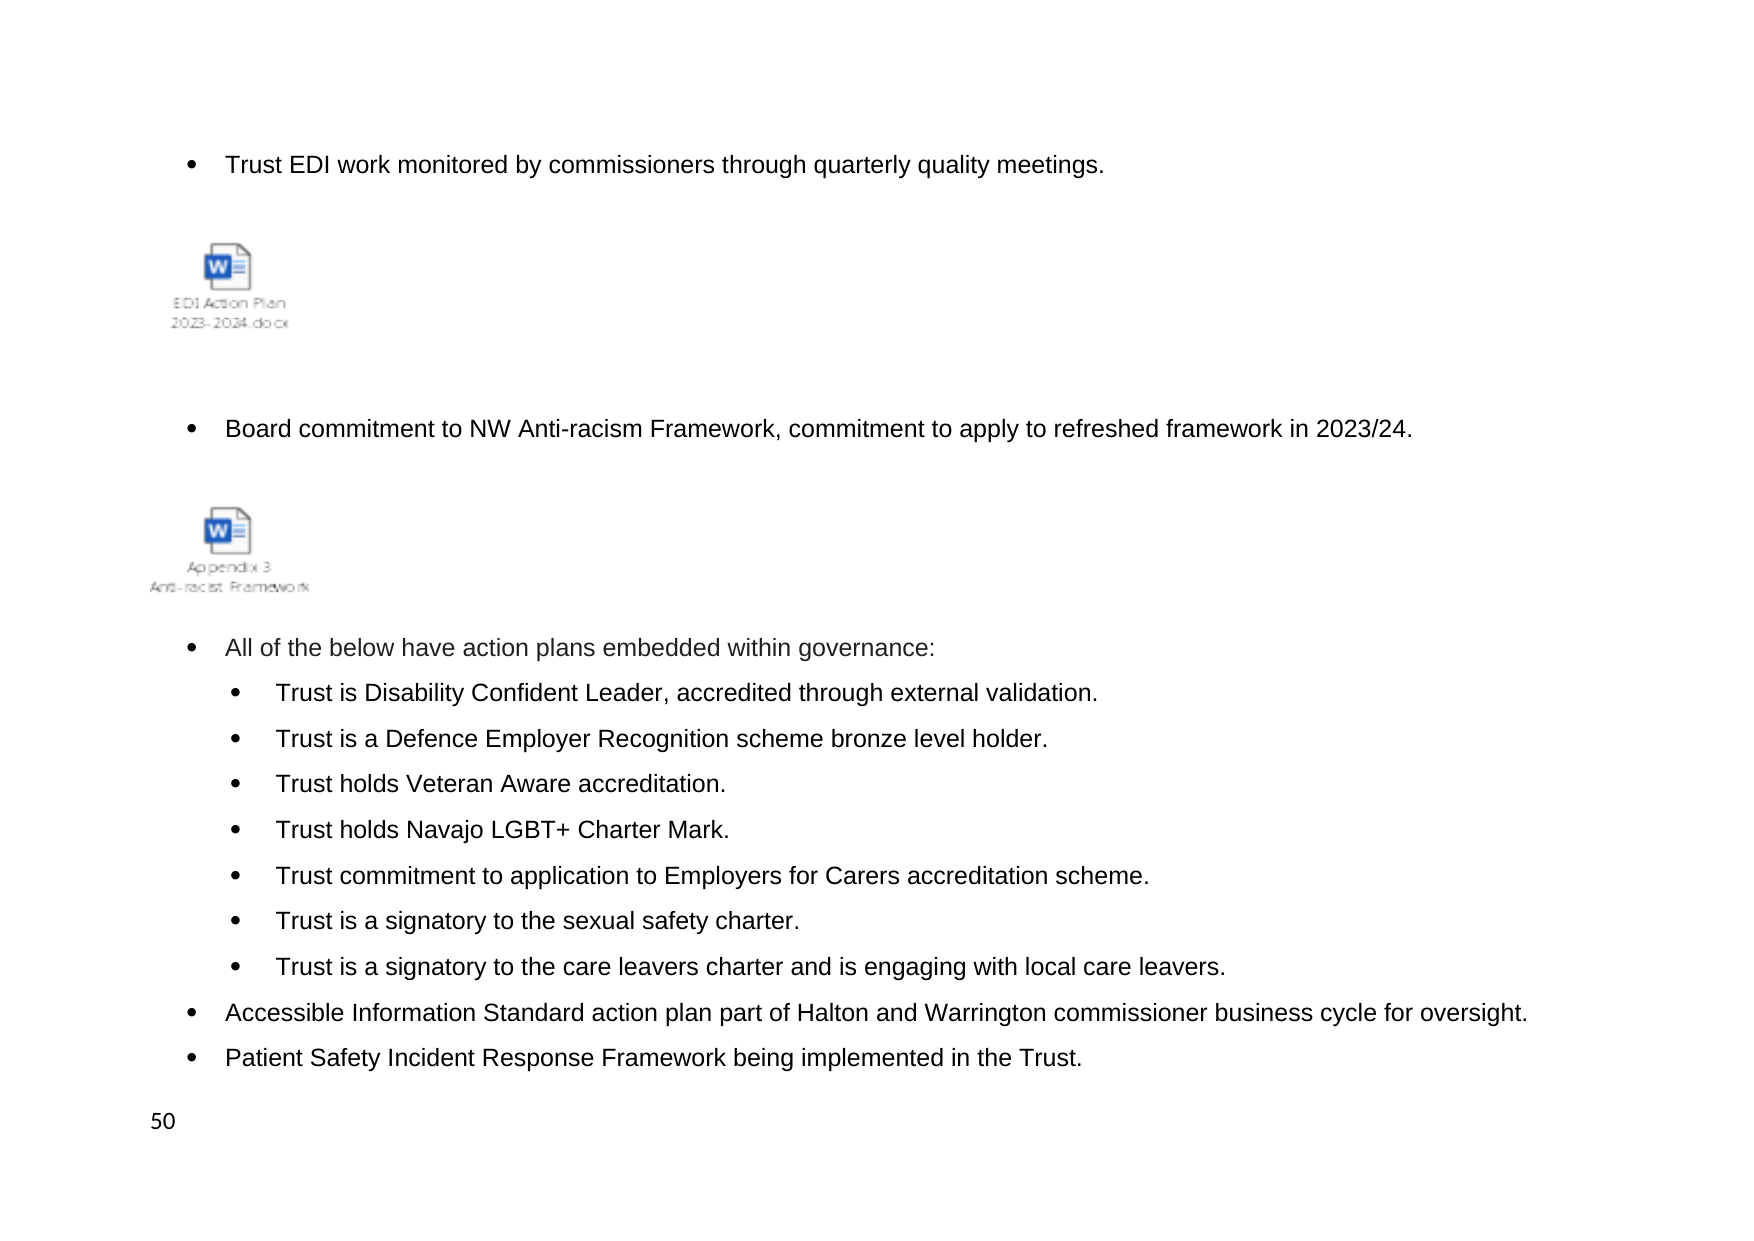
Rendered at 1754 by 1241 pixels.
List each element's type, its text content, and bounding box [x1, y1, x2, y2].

list Trust EDI work monitored by commissioners through quarterly quality meetings. [187, 150, 1604, 179]
list Trust holds Veteran Aware accreditation. [231, 769, 1604, 798]
list Trust is a signatory to the care leavers charter and is engaging with local care leavers. [231, 952, 1604, 981]
list Accessible Information Standard action plan part of Halton and Warrington commissioner business cycle for oversight. [187, 998, 1604, 1026]
list Trust is a signatory to the sexual safety charter. [231, 906, 1604, 935]
list Trust is Disability Confident Leader, accredited through external validation. [231, 678, 1604, 707]
list Trust holds Navajo LGBT+ Charter Mark. [231, 815, 1604, 844]
list Trust commitment to application to Employers for Carers accreditation scheme. [231, 861, 1604, 889]
list Patient Safety Incident Response Framework being implemented in the Trust. [187, 1043, 1604, 1072]
list All of the below have action plans embedded within governance: [187, 633, 1604, 661]
list Board commitment to NW Anti-racism Framework, commitment to apply to refreshed framework in 2023/24. [187, 414, 1604, 443]
list Trust is a Defence Employer Recognition scheme bronze level holder. [231, 724, 1604, 753]
